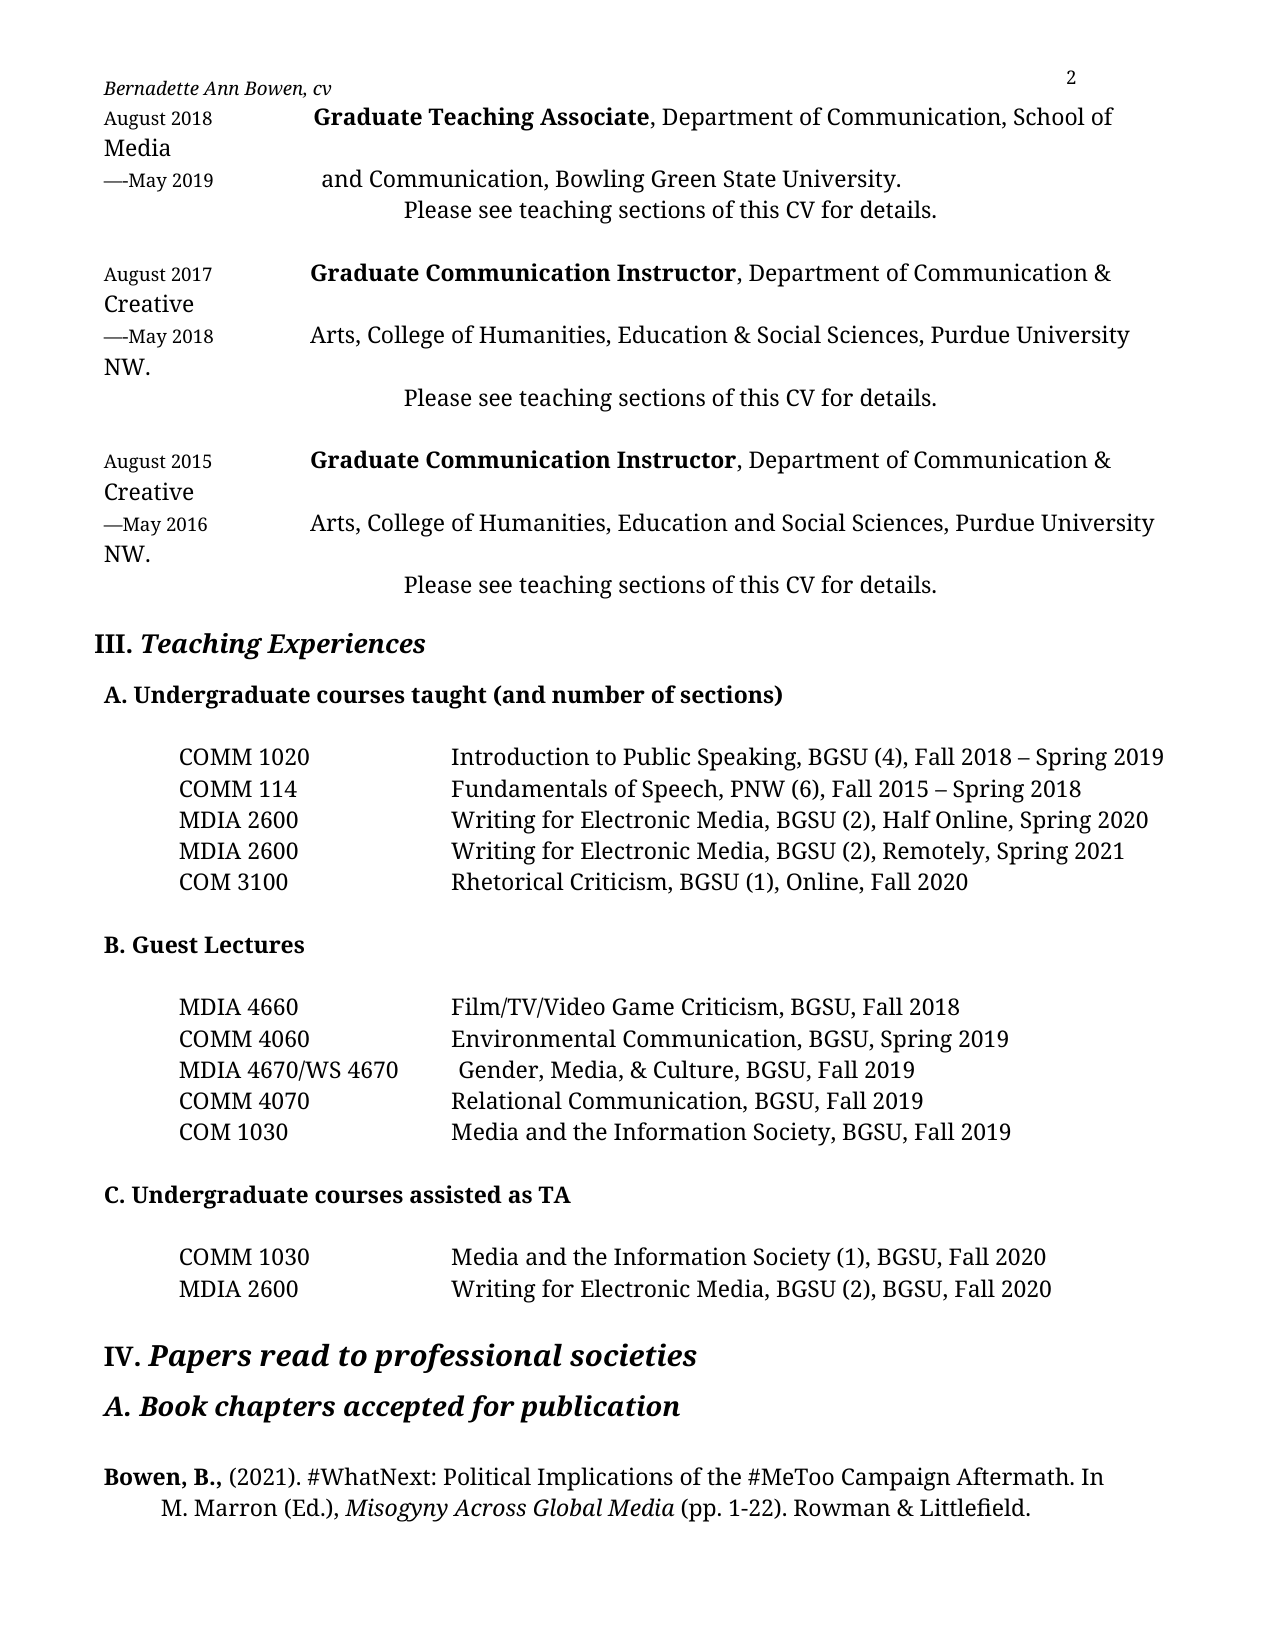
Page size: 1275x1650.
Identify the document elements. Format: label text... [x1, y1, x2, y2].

text —May 2016 Arts, College of Humanities, Education and Social Sciences, Purdue University NW. [103, 507, 1183, 569]
text COMM 1020 Introduction to Public Speaking, BGSU (4), Fall 2018 – Spring 2019 [178, 741, 1237, 772]
text Please see teaching sections of this CV for details. [103, 569, 1183, 601]
text COM 3100 Rhetorical Criticism, BGSU (1), Online, Fall 2020 [178, 866, 1237, 897]
text COMM 1030 Media and the Information Society (1), BGSU, Fall 2020 [178, 1241, 1237, 1272]
text COMM 4060 Environmental Communication, BGSU, Spring 2019 [178, 1022, 1237, 1054]
text Please see teaching sections of this CV for details. [103, 382, 1183, 413]
text MDIA 2600 Writing for Electronic Media, BGSU (2), Remotely, Spring 2021 [178, 835, 1237, 866]
text MDIA 4670/WS 4670 Gender, Media, & Culture, BGSU, Fall 2019 [178, 1054, 1237, 1085]
text IV. Papers read to professional societies [103, 1335, 1219, 1375]
text COM 1030 Media and the Information Society, BGSU, Fall 2019 [178, 1116, 1237, 1147]
text B. Guest Lectures [103, 929, 1153, 960]
text MDIA 4660 Film/TV/Video Game Criticism, BGSU, Fall 2018 [178, 991, 1237, 1022]
text Please see teaching sections of this CV for details. [103, 194, 1219, 226]
subtitle III. Teaching Experiences [94, 626, 1153, 661]
text Bowen, B., (2021). #WhatNext: Political Implications of the #MeToo Campaign Aftermath. In M. Marron (Ed.), Misogyny Across Global Media (pp. 1-22). Rowman & Littlefield. [103, 1461, 1134, 1523]
text C. Undergraduate courses assisted as TA [103, 1179, 1153, 1210]
text COMM 4070 Relational Communication, BGSU, Fall 2019 [178, 1085, 1237, 1116]
text A. Undergraduate courses taught (and number of sections) [103, 679, 1153, 710]
text —-May 2018 Arts, College of Humanities, Education & Social Sciences, Purdue University NW. [103, 319, 1183, 382]
text August 2015 Graduate Communication Instructor, Department of Communication & Creative [103, 444, 1183, 507]
text MDIA 2600 Writing for Electronic Media, BGSU (2), BGSU, Fall 2020 [178, 1272, 1237, 1304]
text COMM 114 Fundamentals of Speech, PNW (6), Fall 2015 – Spring 2018 [178, 772, 1237, 804]
text August 2017 Graduate Communication Instructor, Department of Communication & Creative [103, 257, 1183, 319]
text MDIA 2600 Writing for Electronic Media, BGSU (2), Half Online, Spring 2020 [178, 804, 1237, 835]
text August 2018 Graduate Teaching Associate, Department of Communication, School of Media —-May 2019 and Communication, Bowling Green State University. [103, 101, 1153, 194]
text A. Book chapters accepted for publication [103, 1387, 1134, 1424]
